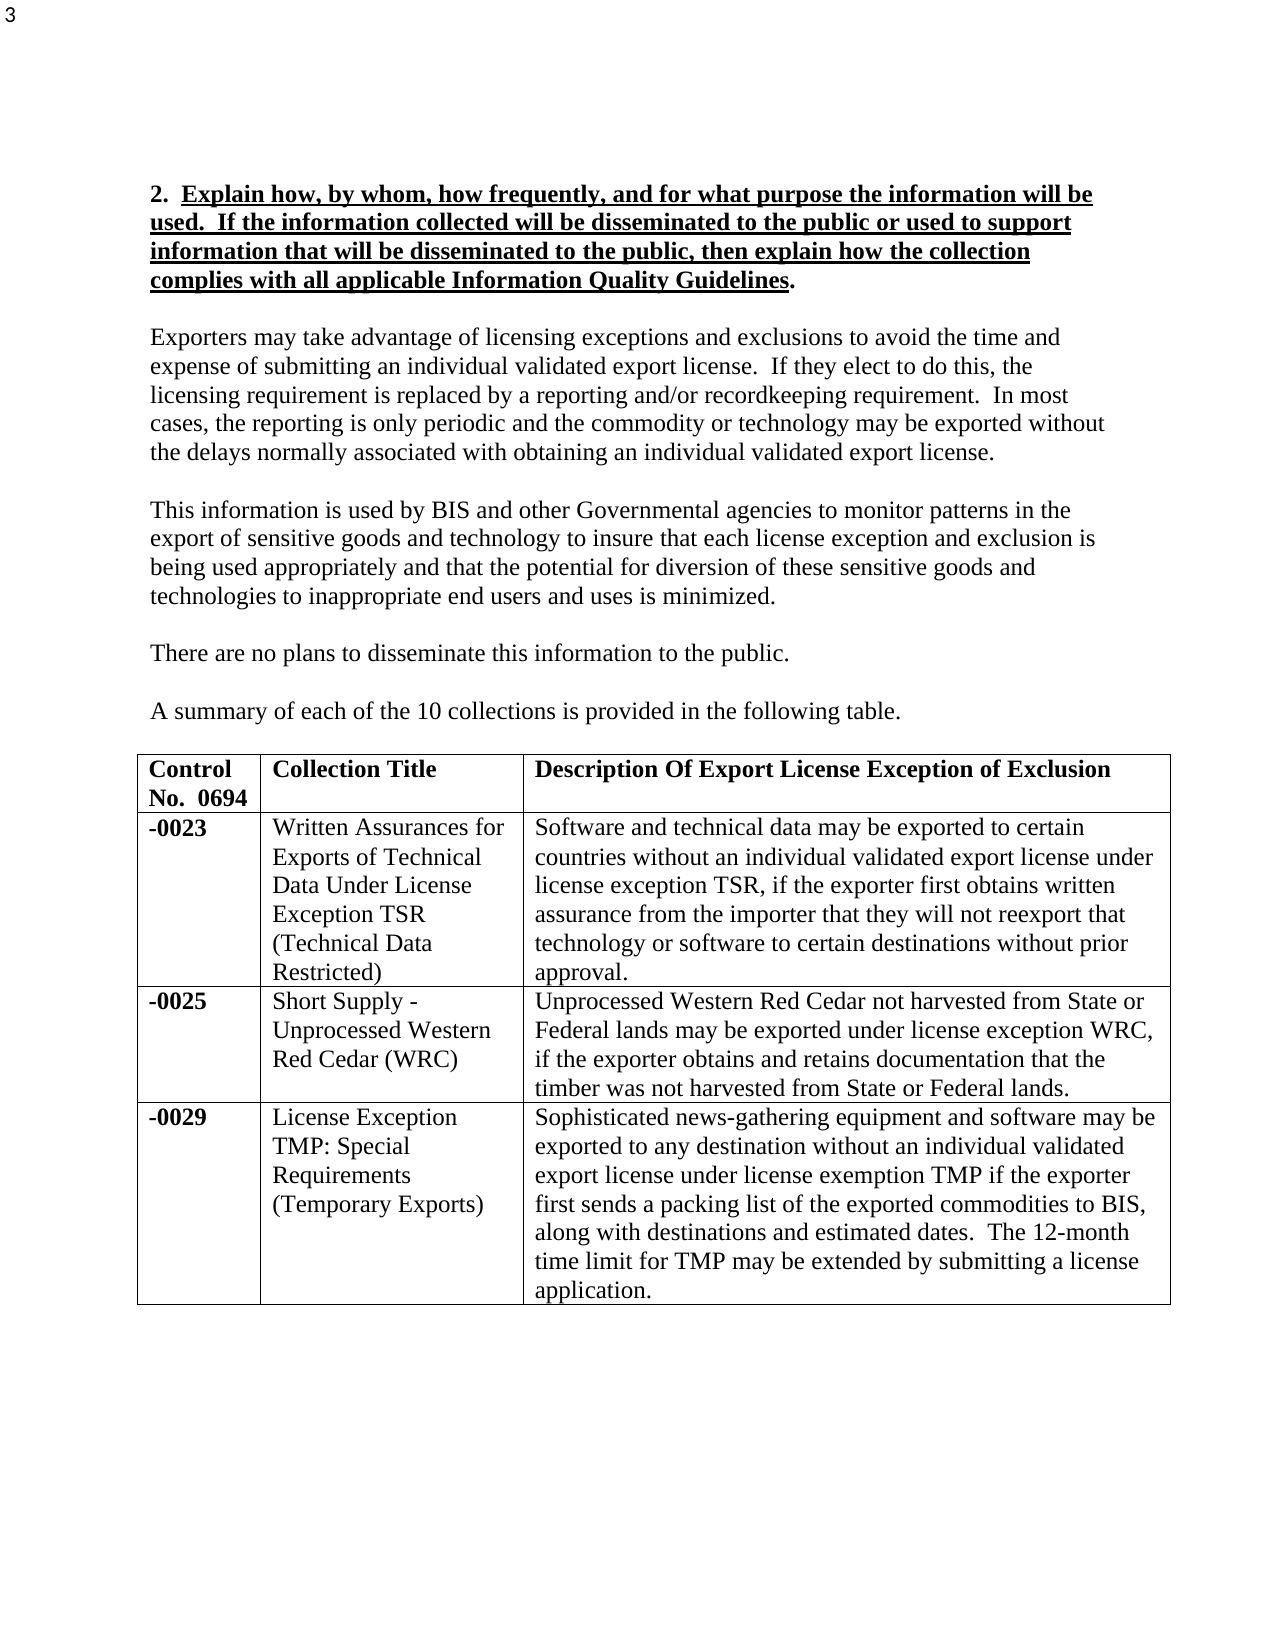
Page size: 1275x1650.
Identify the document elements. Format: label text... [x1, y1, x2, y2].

text This information is used by BIS and other Governmental agencies to monitor patterns in the export of sensitive goods and technology to insure that each license exception and exclusion is being used appropriately and that the potential for diversion of these sensitive goods and technologies to inappropriate end users and uses is minimized. [150, 495, 1102, 610]
text A summary of each of the 10 collections is provided in the following table. [150, 696, 1185, 725]
text There are no plans to disseminate this information to the public. [150, 638, 1185, 667]
text 2. Explain how, by whom, how frequently, and for what purpose the information will be used. If the information collected will be disseminated to the public or used to support information that will be disseminated to the public, then explain how the collection complies with all applicable Information Quality Guidelines. [150, 179, 1099, 294]
table_cell Sophisticated news-gathering equipment and software may be exported to any destination without an individual validated export license under license exemption TMP if the exporter first sends a packing list of the exported commodities to BIS, along with destinations and estimated dates. The 12-month time limit for TMP may be extended by submitting a license application. [524, 1103, 1170, 1304]
table_cell Short Supply - Unprocessed Western Red Cedar (WRC) [261, 987, 523, 1102]
table_cell -0029 [138, 1103, 260, 1304]
table_header Description Of Export License Exception of Exclusion [524, 755, 1170, 812]
table_header Collection Title [261, 755, 523, 812]
table_cell Written Assurances for Exports of Technical Data Under License Exception TSR (Technical Data Restricted) [261, 813, 523, 986]
table_header Control No. 0694 [138, 755, 260, 812]
text Exporters may take advantage of licensing exceptions and exclusions to avoid the time and expense of submitting an individual validated export license. If they elect to do this, the licensing requirement is replaced by a reporting and/or recordkeeping requirement. In most cases, the reporting is only periodic and the commodity or technology may be exported without the delays normally associated with obtaining an individual validated export license. [150, 322, 1111, 466]
table_cell Software and technical data may be exported to certain countries without an individual validated export license under license exception TSR, if the exporter first obtains written assurance from the importer that they will not reexport that technology or software to certain destinations without prior approval. [524, 813, 1170, 986]
table_cell Unprocessed Western Red Cedar not harvested from State or Federal lands may be exported under license exception WRC, if the exporter obtains and retains documentation that the timber was not harvested from State or Federal lands. [524, 987, 1170, 1102]
table_cell -0023 [138, 813, 260, 986]
table_cell License Exception TMP: Special Requirements (Temporary Exports) [261, 1103, 523, 1304]
table_cell -0025 [138, 987, 260, 1102]
